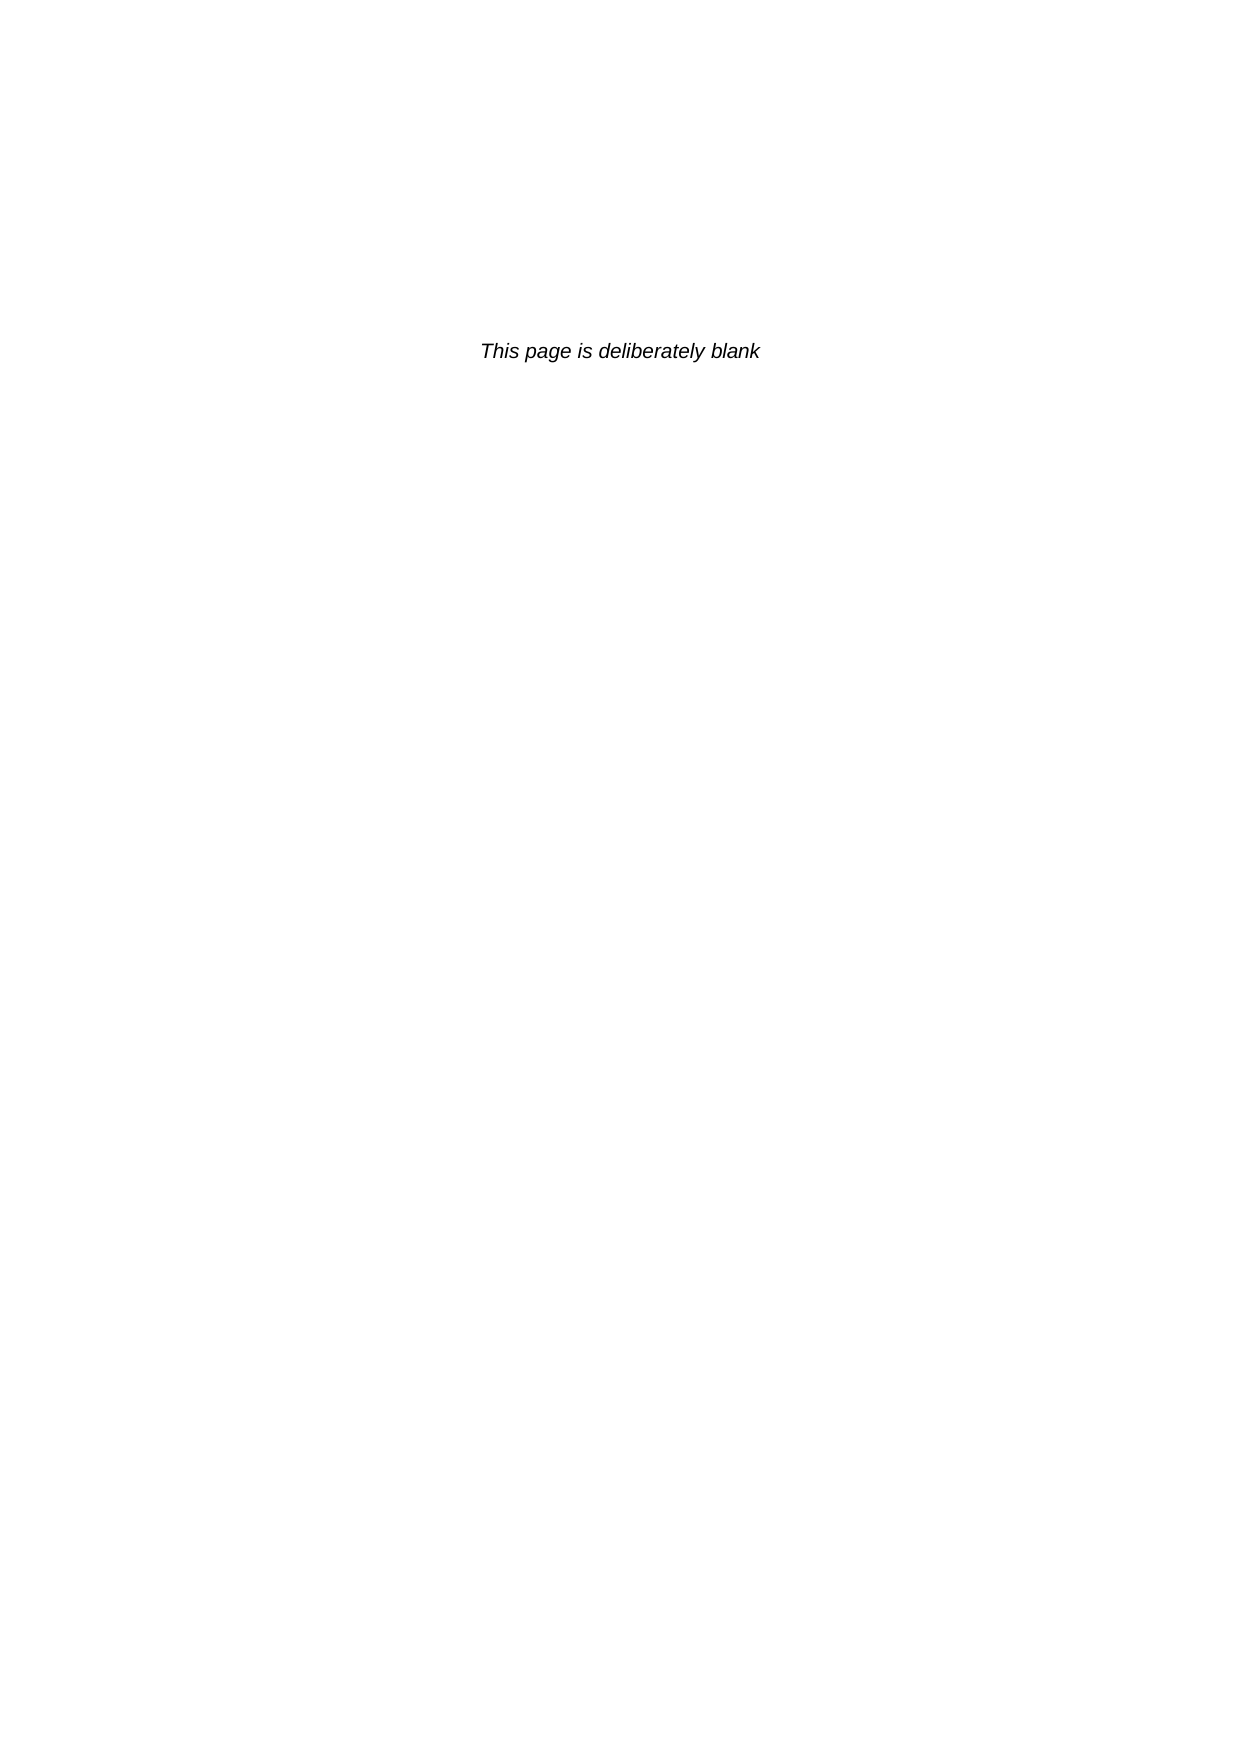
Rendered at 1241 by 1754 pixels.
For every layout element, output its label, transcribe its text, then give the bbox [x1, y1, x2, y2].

text This page is deliberately blank [106, 339, 1133, 363]
